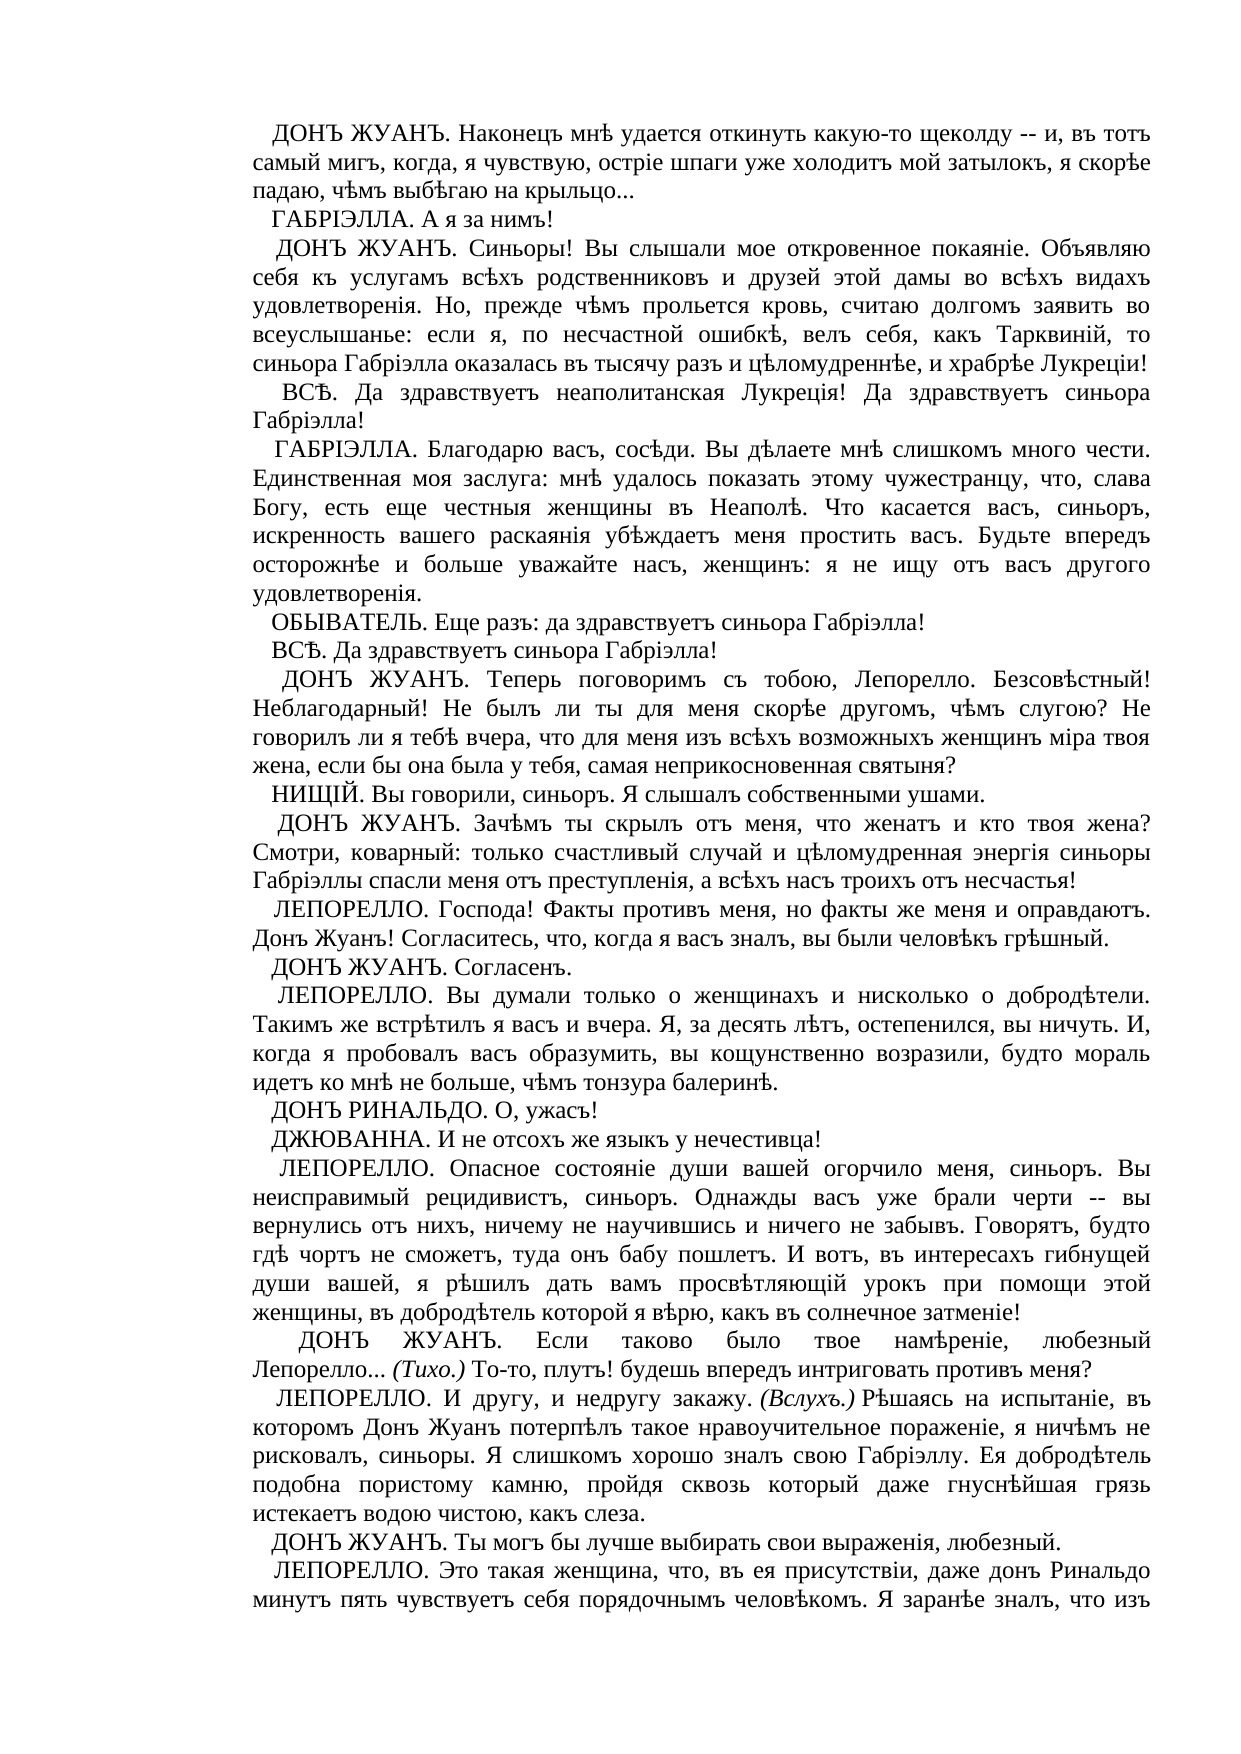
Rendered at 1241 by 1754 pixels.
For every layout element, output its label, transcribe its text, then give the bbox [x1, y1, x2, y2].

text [252, 1556, 1152, 1613]
text ЛЕПОРЕЛЛО. И другу, и недругу закажу. (Вслухъ.) Рѣшаясь на испытаніе, въ которомъ Донъ Жуанъ потерпѣлъ такое нравоучительное пораженіе, я ничѣмъ не рисковалъ, синьоры. Я слишкомъ хорошо зналъ свою Габріэллу. Ея добродѣтель подобна пористому камню, пройдя сквозь который даже гнуснѣйшая грязь истекаетъ водою чистою, какъ слеза. [252, 1383, 1152, 1527]
text НИЩІЙ. Вы говорили, синьоръ. Я слышалъ собственными ушами. [252, 779, 1152, 808]
text ГАБРІЭЛЛА. А я за нимъ! [252, 204, 1152, 233]
text ВСѢ. Да здравствуетъ синьора Габріэлла! [252, 636, 1152, 664]
text ВСѢ. Да здравствуетъ неаполитанская Лукреція! Да здравствуетъ синьора Габріэлла! [252, 377, 1152, 434]
text ДОНЪ ЖУАНЪ. Согласенъ. [252, 952, 1152, 981]
text ГАБРІЭЛЛА. Благодарю васъ, сосѣди. Вы дѣлаете мнѣ слишкомъ много чести. Единственная моя заслуга: мнѣ удалось показать этому чужестранцу, что, слава Богу, есть еще честныя женщины въ Неаполѣ. Что касается васъ, синьоръ, искренность вашего раскаянія убѣждаетъ меня простить васъ. Будьте впередъ осторожнѣе и больше уважайте насъ, женщинъ: я не ищу отъ васъ другого удовлетворенія. [252, 434, 1152, 607]
text ДОНЪ ЖУАНЪ. Синьоры! Вы слышали мое откровенное покаяніе. Объявляю себя къ услугамъ всѣхъ родственниковъ и друзей этой дамы во всѣхъ видахъ удовлетворенія. Но, прежде чѣмъ прольется кровь, считаю долгомъ заявить во всеуслышанье: если я, по несчастной ошибкѣ, велъ себя, какъ Тарквиній, то синьора Габріэлла оказалась въ тысячу разъ и цѣломудреннѣе, и храбрѣе Лукреціи! [252, 233, 1152, 377]
text ДОНЪ ЖУАНЪ. Если таково было твое намѣреніе, любезный Лепорелло... (Тихо.) То-то, плутъ! будешь впередъ интриговать противъ меня? [252, 1326, 1152, 1383]
text ДОНЪ ЖУАНЪ. Ты могъ бы лучше выбирать свои выраженія, любезный. [252, 1527, 1152, 1556]
text ДОНЪ ЖУАНЪ. Зачѣмъ ты скрылъ отъ меня, что женатъ и кто твоя жена? Смотри, коварный: только счастливый случай и цѣломудренная энергія синьоры Габріэллы спасли меня отъ преступленія, а всѣхъ насъ троихъ отъ несчастья! [252, 808, 1152, 894]
text ОБЫВАТЕЛЬ. Еще разъ: да здравствуетъ синьора Габріэлла! [252, 607, 1152, 636]
text ЛЕПОРЕЛЛО. Опасное состояніе души вашей огорчило меня, синьоръ. Вы неисправимый рецидивистъ, синьоръ. Однажды васъ уже брали черти -- вы вернулись отъ нихъ, ничему не научившись и ничего не забывъ. Говорятъ, будто гдѣ чортъ не сможетъ, туда онъ бабу пошлетъ. И вотъ, въ интересахъ гибнущей души вашей, я рѣшилъ дать вамъ просвѣтляющій урокъ при помощи этой женщины, въ добродѣтель которой я вѣрю, какъ въ солнечное затменіе! [252, 1153, 1152, 1326]
text ЛЕПОРЕЛЛО. Вы думали только о женщинахъ и нисколько о добродѣтели. Такимъ же встрѣтилъ я васъ и вчера. Я, за десять лѣтъ, остепенился, вы ничуть. И, когда я пробовалъ васъ образумить, вы кощунственно возразили, будто мораль идетъ ко мнѣ не больше, чѣмъ тонзура балеринѣ. [252, 981, 1152, 1096]
text ДОНЪ РИНАЛЬДО. О, ужасъ! [252, 1096, 1152, 1124]
text ДЖЮВАННА. И не отсохъ же языкъ у нечестивца! [252, 1124, 1152, 1153]
text ЛЕПОРЕЛЛО. Господа! Факты противъ меня, но факты же меня и оправдаютъ. Донъ Жуанъ! Согласитесь, что, когда я васъ зналъ, вы были человѣкъ грѣшный. [252, 894, 1152, 952]
text ДОНЪ ЖУАНЪ. Теперь поговоримъ съ тобою, Лепорелло. Безсовѣстный! Неблагодарный! Не былъ ли ты для меня скорѣе другомъ, чѣмъ слугою? Не говорилъ ли я тебѣ вчера, что для меня изъ всѣхъ возможныхъ женщинъ міра твоя жена, если бы она была у тебя, самая неприкосновенная святыня? [252, 664, 1152, 779]
text ДОНЪ ЖУАНЪ. Наконецъ мнѣ удается откинуть какую-то щеколду -- и, въ тотъ самый мигъ, когда, я чувствую, остріе шпаги уже холодитъ мой затылокъ, я скорѣе падаю, чѣмъ выбѣгаю на крыльцо... [252, 118, 1152, 204]
